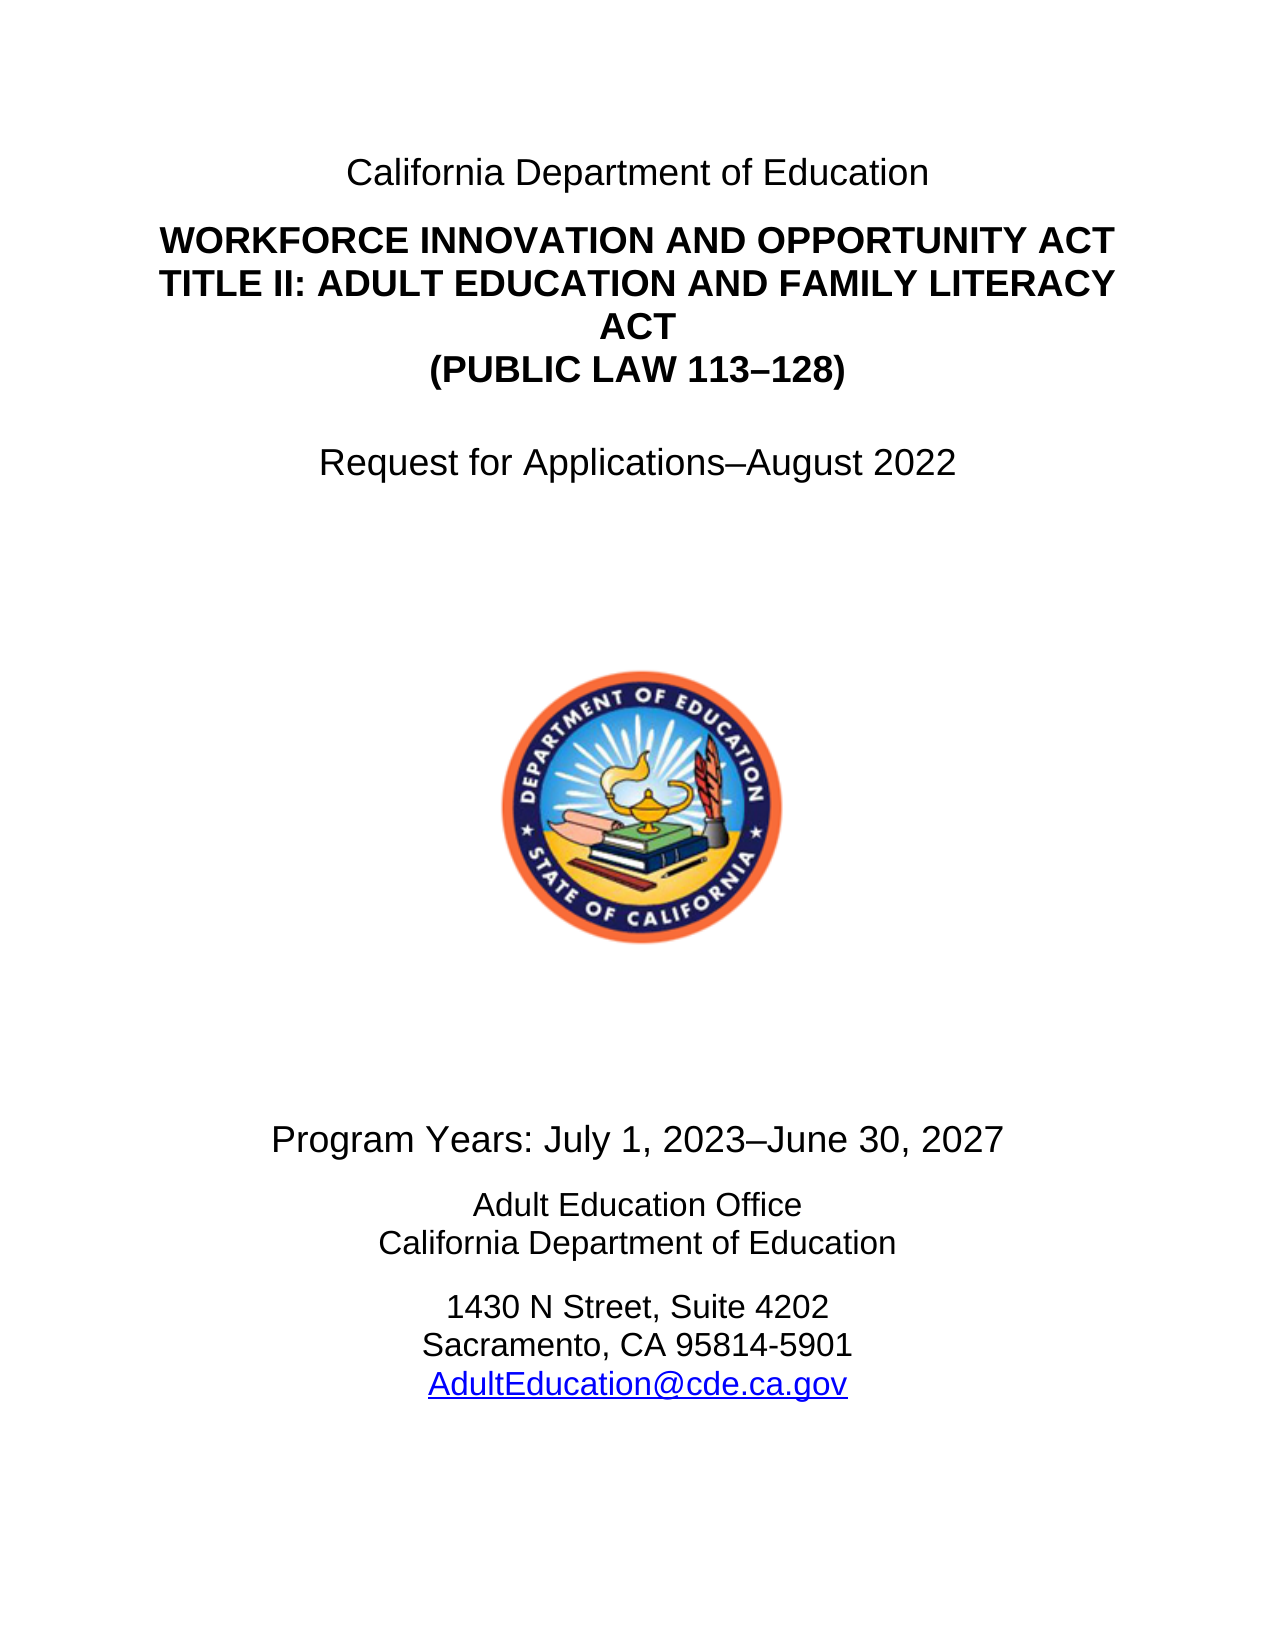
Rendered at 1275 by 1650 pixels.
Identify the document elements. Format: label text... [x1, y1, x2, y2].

text Adult Education Office [150, 1185, 1125, 1223]
text California Department of Education [150, 1223, 1125, 1262]
subtitle Workforce Innovation and Opportunity Act Title II: Adult Education and Family Literacy Act (Public Law 113–128) [150, 218, 1125, 391]
text Sacramento, CA 95814-5901 [150, 1325, 1125, 1364]
text Request for Applications–August 2022 [150, 441, 1125, 484]
text California Department of Education [150, 150, 1125, 193]
picture [479, 649, 796, 955]
text AdultEducation@cde.ca.gov [150, 1364, 1125, 1402]
text Program Years: July 1, 2023–June 30, 2027 [150, 1117, 1125, 1160]
text 1430 N Street, Suite 4202 [150, 1287, 1125, 1325]
